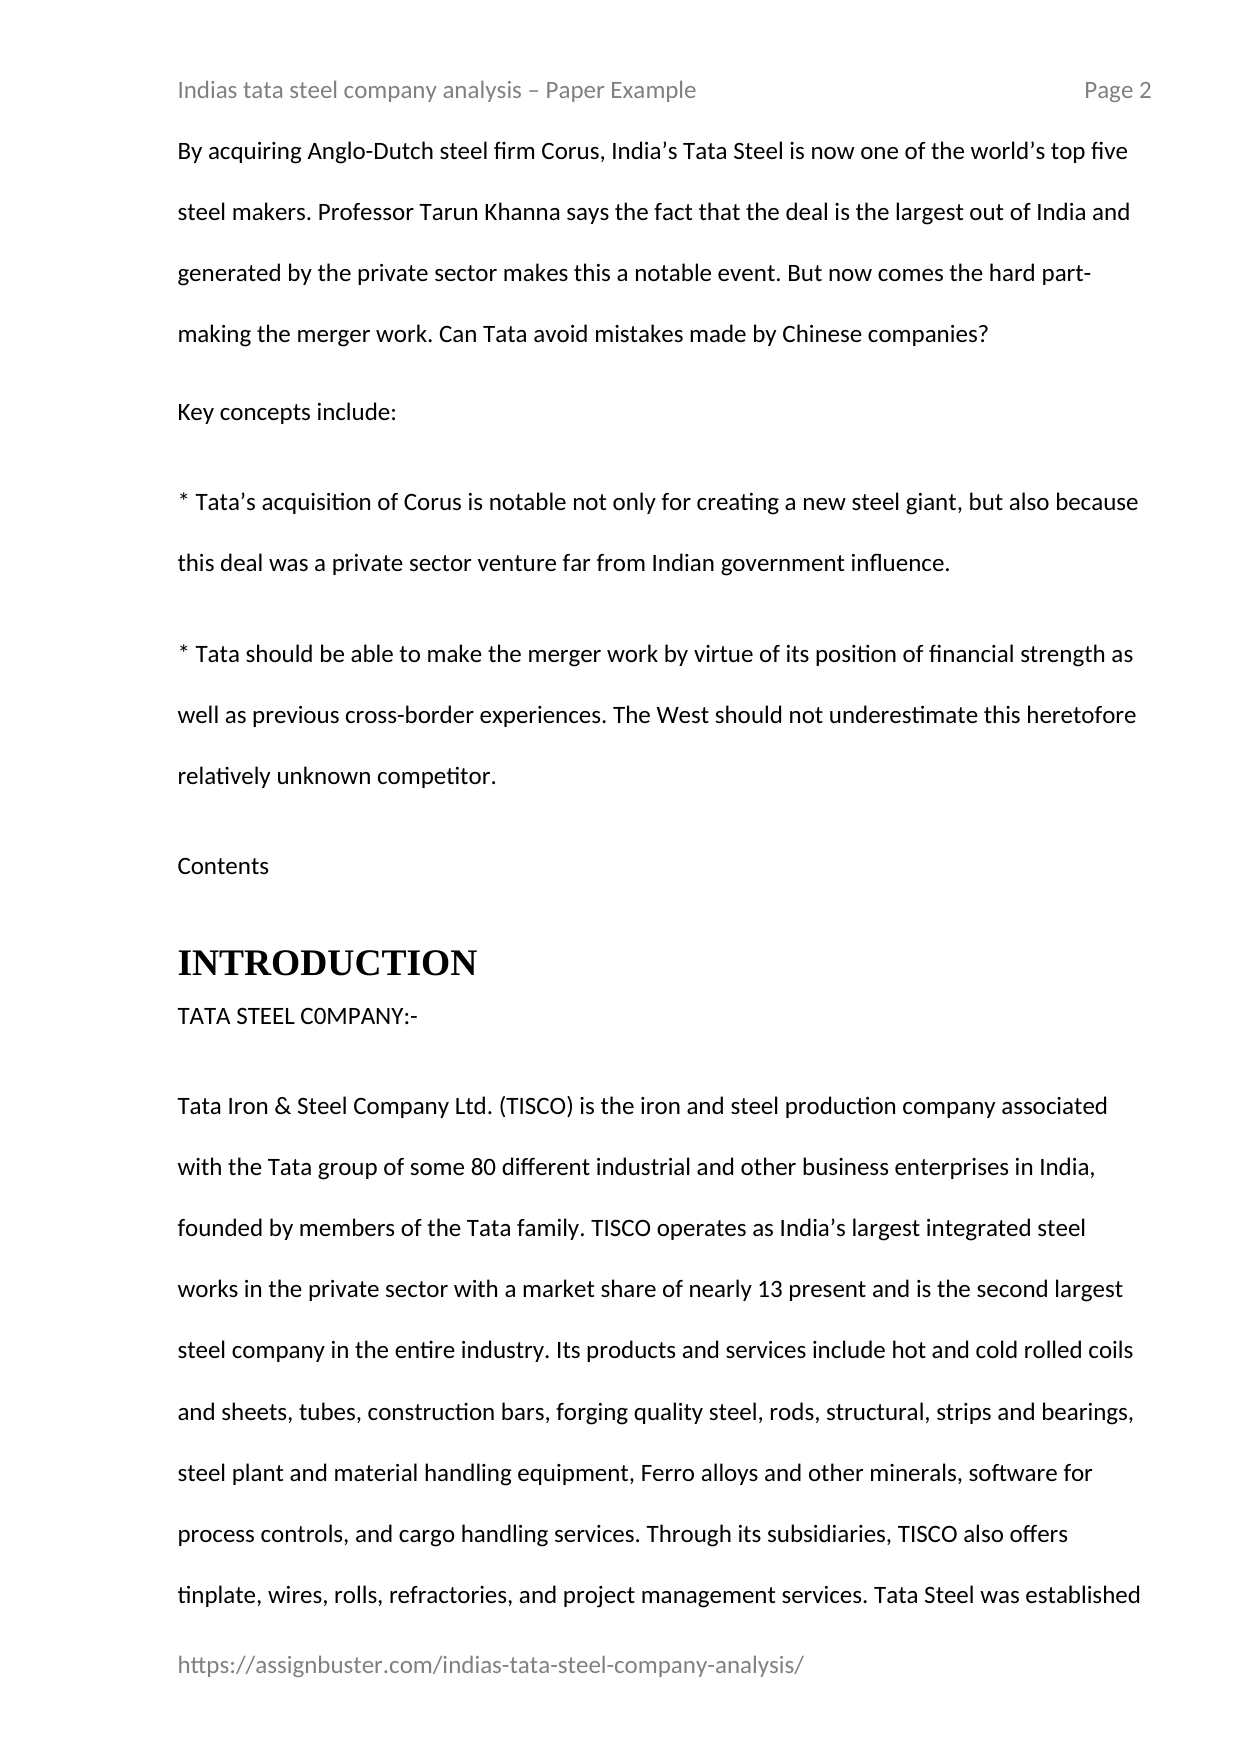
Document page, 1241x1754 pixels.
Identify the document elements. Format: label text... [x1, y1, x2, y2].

text TATA STEEL C0MPANY:- [177, 1000, 1152, 1030]
text * Tata should be able to make the merger work by virtue of its position of financial strength as well as previous cross-border experiences. The West should not underestimate this heretofore relatively unknown competitor. [177, 638, 1152, 790]
text Key concepts include: [177, 396, 1152, 426]
text By acquiring Anglo-Dutch steel firm Corus, India’s Tata Steel is now one of the world’s top five steel makers. Professor Tarun Khanna says the fact that the deal is the largest out of India and generated by the private sector makes this a notable event. But now comes the hard part-making the merger work. Can Tata avoid mistakes made by Chinese companies? [177, 135, 1152, 348]
text * Tata’s acquisition of Corus is notable not only for creating a new steel giant, but also because this deal was a private sector venture far from Indian government influence. [177, 486, 1152, 578]
subtitle INTRODUCTION [177, 941, 1152, 984]
text Contents [177, 850, 1152, 881]
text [177, 1090, 1152, 1609]
